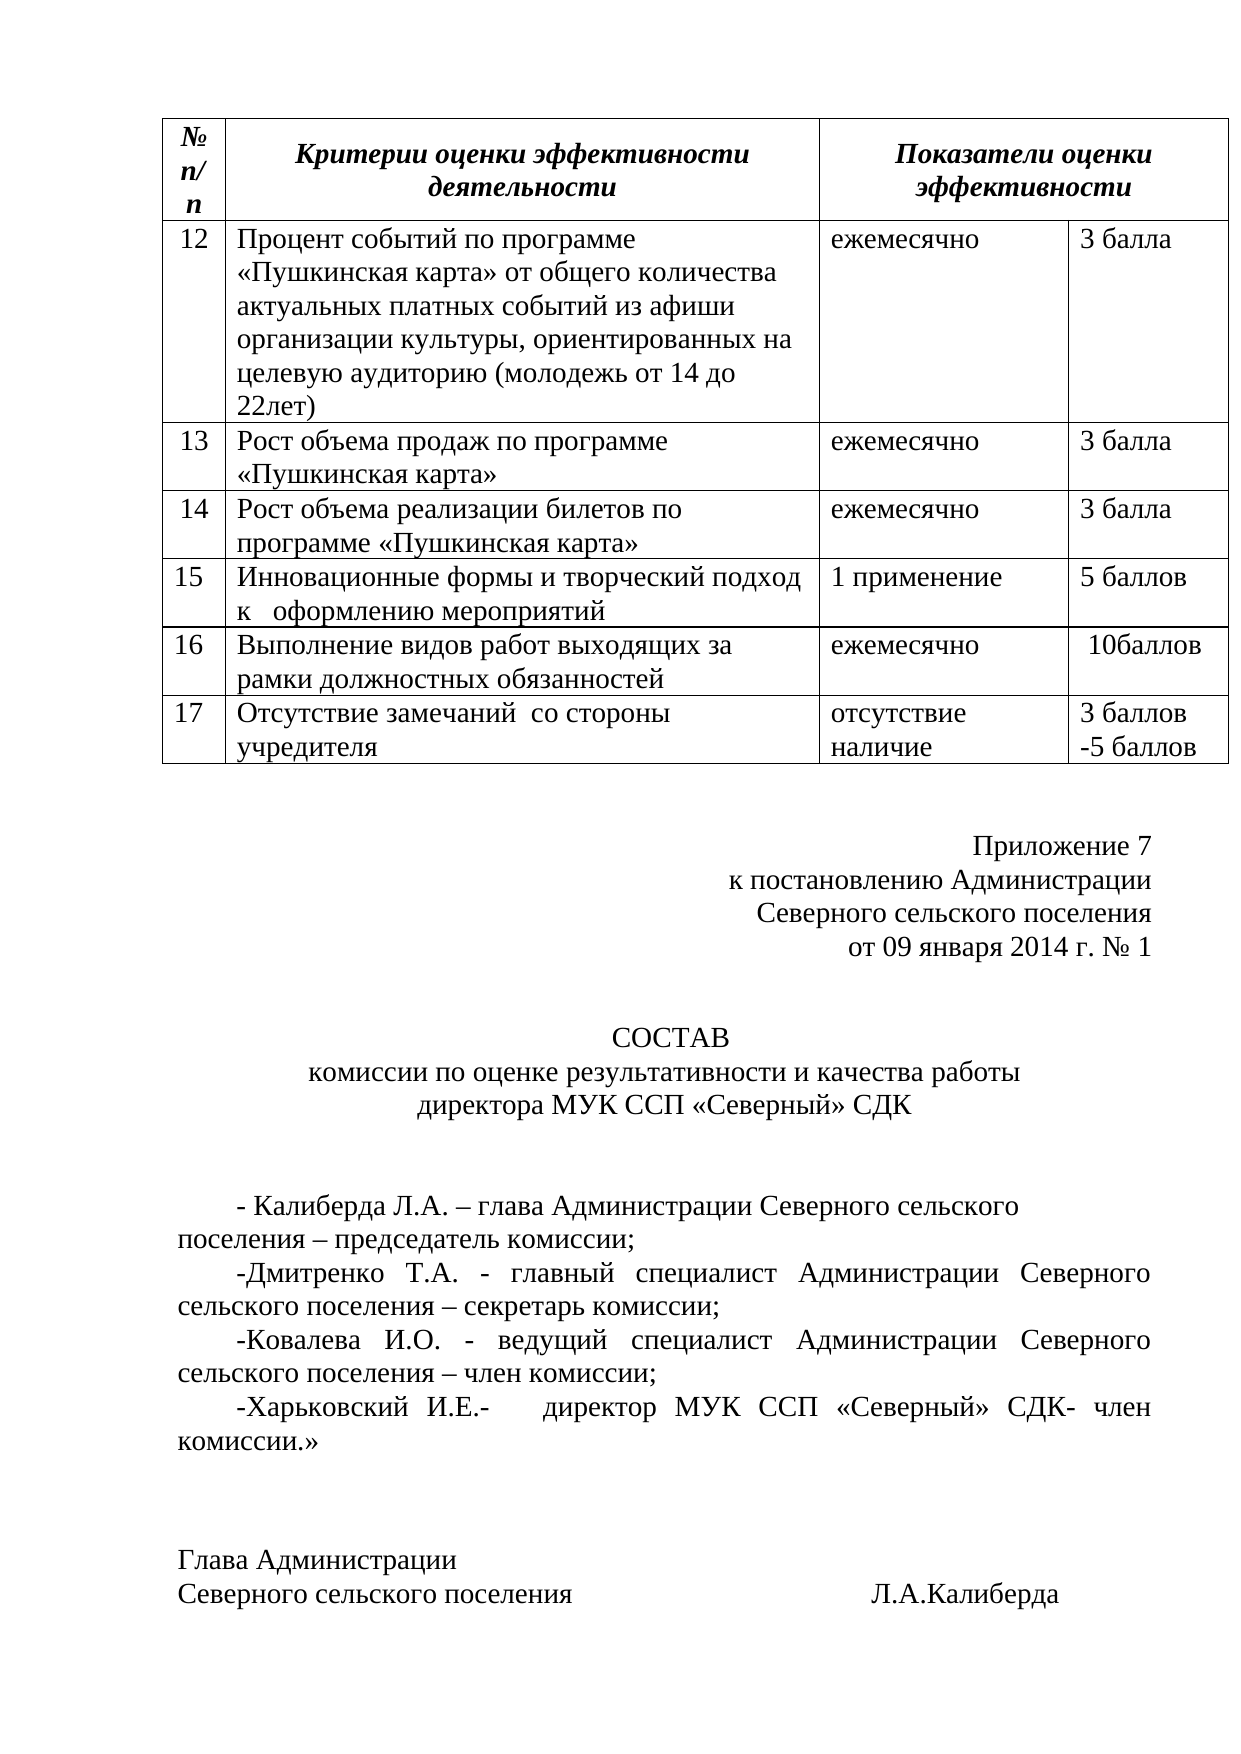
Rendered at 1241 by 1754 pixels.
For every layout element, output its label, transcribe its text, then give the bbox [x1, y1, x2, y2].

table_cell Инновационные формы и творческий подход к оформлению мероприятий [226, 559, 819, 626]
table_cell 15 [163, 559, 225, 626]
text Приложение 7 [215, 828, 1152, 862]
table_cell 17 [163, 696, 225, 763]
text Северного сельского поселения [177, 896, 1152, 929]
text Северного сельского поселения Л.А.Калиберда [177, 1576, 1152, 1609]
list комиссии по оценке результативности и качества работы [177, 1054, 1152, 1087]
table_cell 16 [163, 628, 225, 694]
table_cell Рост объема продаж по программе «Пушкинская карта» [226, 423, 819, 490]
table_cell ежемесячно [820, 491, 1068, 558]
table_cell 10баллов [1069, 628, 1228, 694]
table_cell 12 [163, 221, 225, 422]
text - Калиберда Л.А. – глава Администрации Северного сельского поселения – председатель комиссии; [177, 1188, 1152, 1255]
table_cell 3 баллов -5 баллов [1069, 696, 1228, 763]
text к постановлению Администрации [177, 862, 1152, 896]
text СОСТАВ [252, 1020, 1152, 1054]
text -Дмитренко Т.А. - главный специалист Администрации Северного сельского поселения – секретарь комиссии; [177, 1255, 1152, 1322]
table_cell Процент событий по программе «Пушкинская карта» от общего количества актуальных платных событий из афиши организации культуры, ориентированных на целевую аудиторию (молодежь от 14 до 22лет) [226, 221, 819, 422]
table_cell Отсутствие замечаний со стороны учредителя [226, 696, 819, 763]
table_cell 14 [163, 491, 225, 558]
text -Харьковский И.Е.- директор МУК ССП «Северный» СДК- член комиссии.» [177, 1389, 1152, 1456]
table_cell 3 балла [1069, 491, 1228, 558]
text -Ковалева И.О. - ведущий специалист Администрации Северного сельского поселения – член комиссии; [177, 1322, 1152, 1389]
table_cell Выполнение видов работ выходящих за рамки должностных обязанностей [226, 628, 819, 694]
table_cell 13 [163, 423, 225, 490]
table_cell 5 баллов [1069, 559, 1228, 626]
list директора МУК ССП «Северный» СДК [177, 1087, 1152, 1121]
table_cell 3 балла [1069, 221, 1228, 422]
table_cell 3 балла [1069, 423, 1228, 490]
table_cell 1 применение [820, 559, 1068, 626]
table_cell ежемесячно [820, 628, 1068, 694]
table_header Показатели оценки эффективности [820, 119, 1228, 220]
text Глава Администрации [177, 1542, 1152, 1576]
table_cell ежемесячно [820, 423, 1068, 490]
text от 09 января 2014 г. № 1 [215, 929, 1152, 963]
table_cell ежемесячно [820, 221, 1068, 422]
table_cell отсутствие наличие [820, 696, 1068, 763]
table_header Критерии оценки эффективности деятельности [226, 119, 819, 220]
table_header № п/п [163, 119, 225, 220]
table_cell Рост объема реализации билетов по программе «Пушкинская карта» [226, 491, 819, 558]
